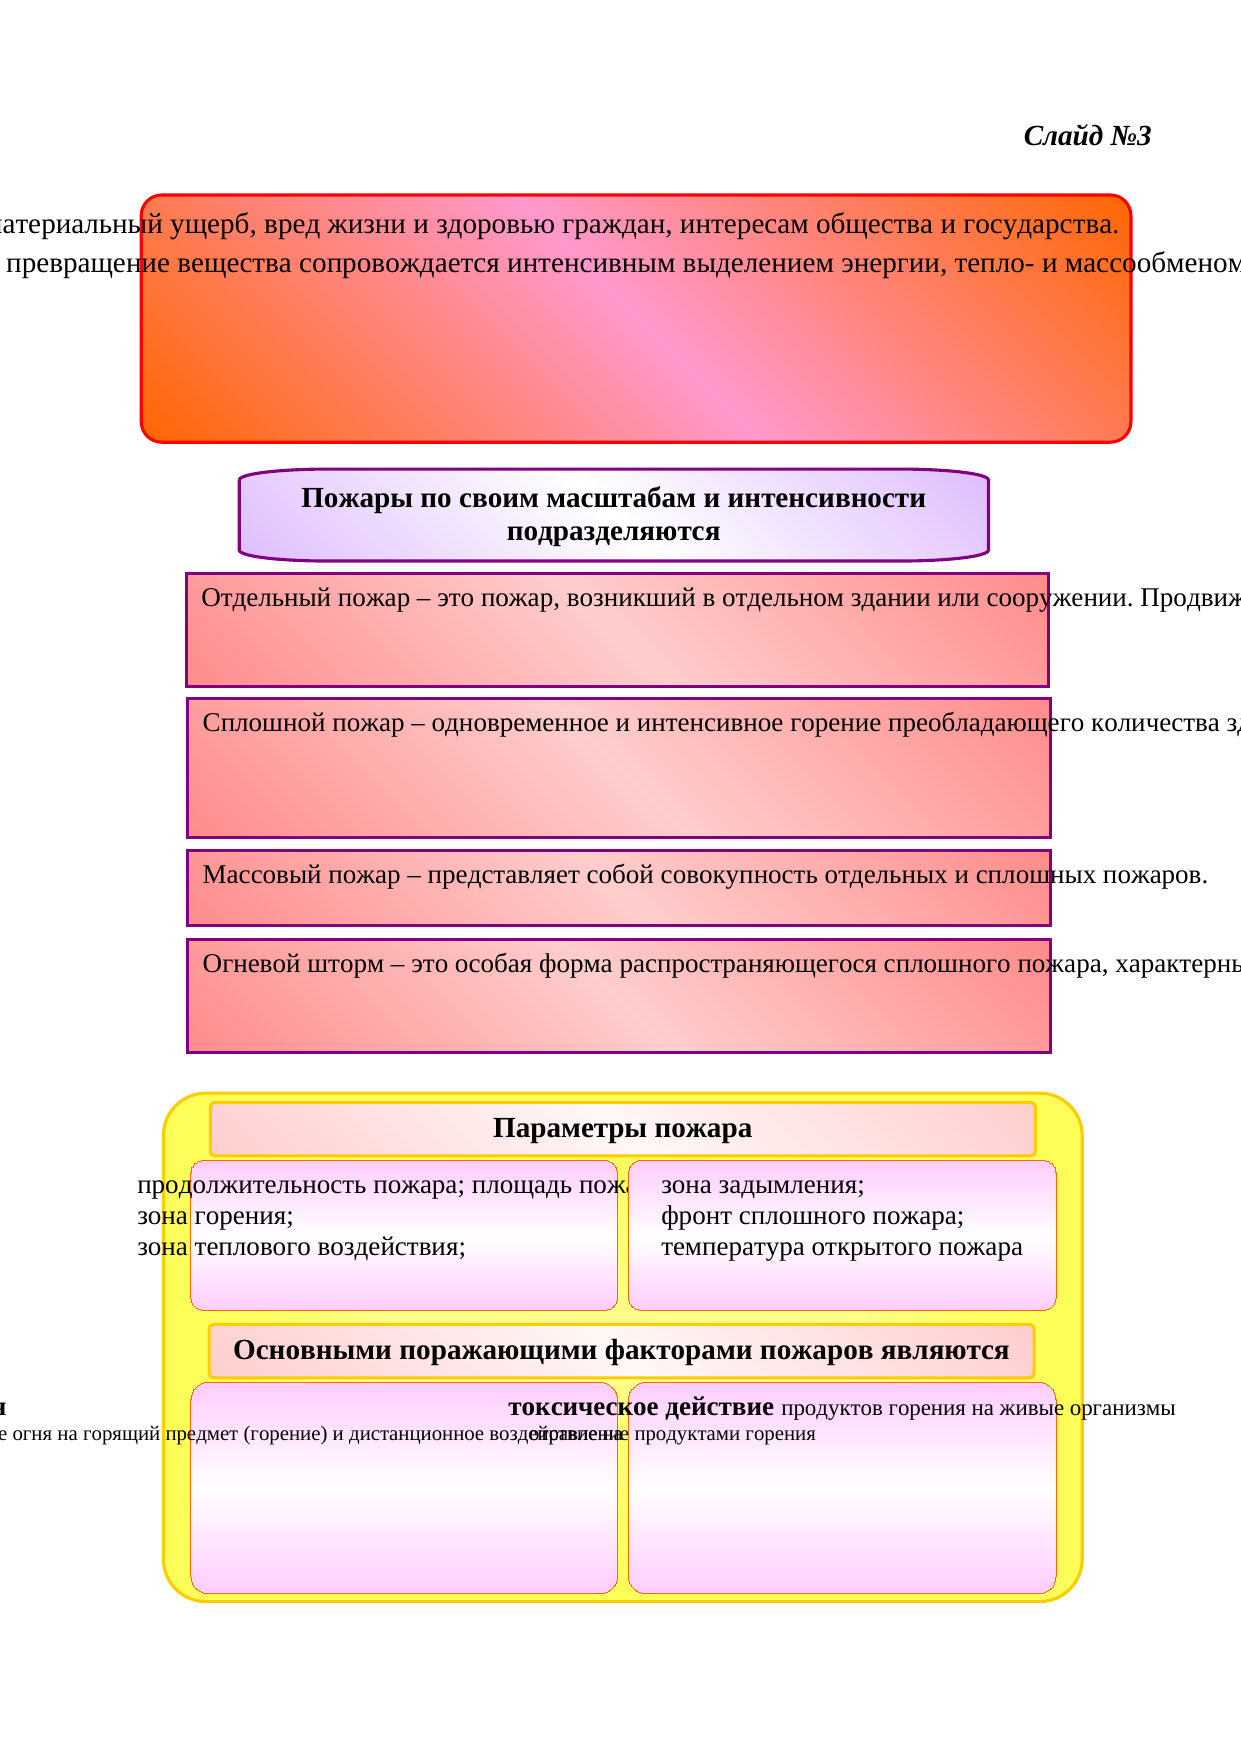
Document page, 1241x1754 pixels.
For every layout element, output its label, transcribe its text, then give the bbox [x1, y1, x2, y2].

text Слайд №3 [112, 118, 1152, 152]
